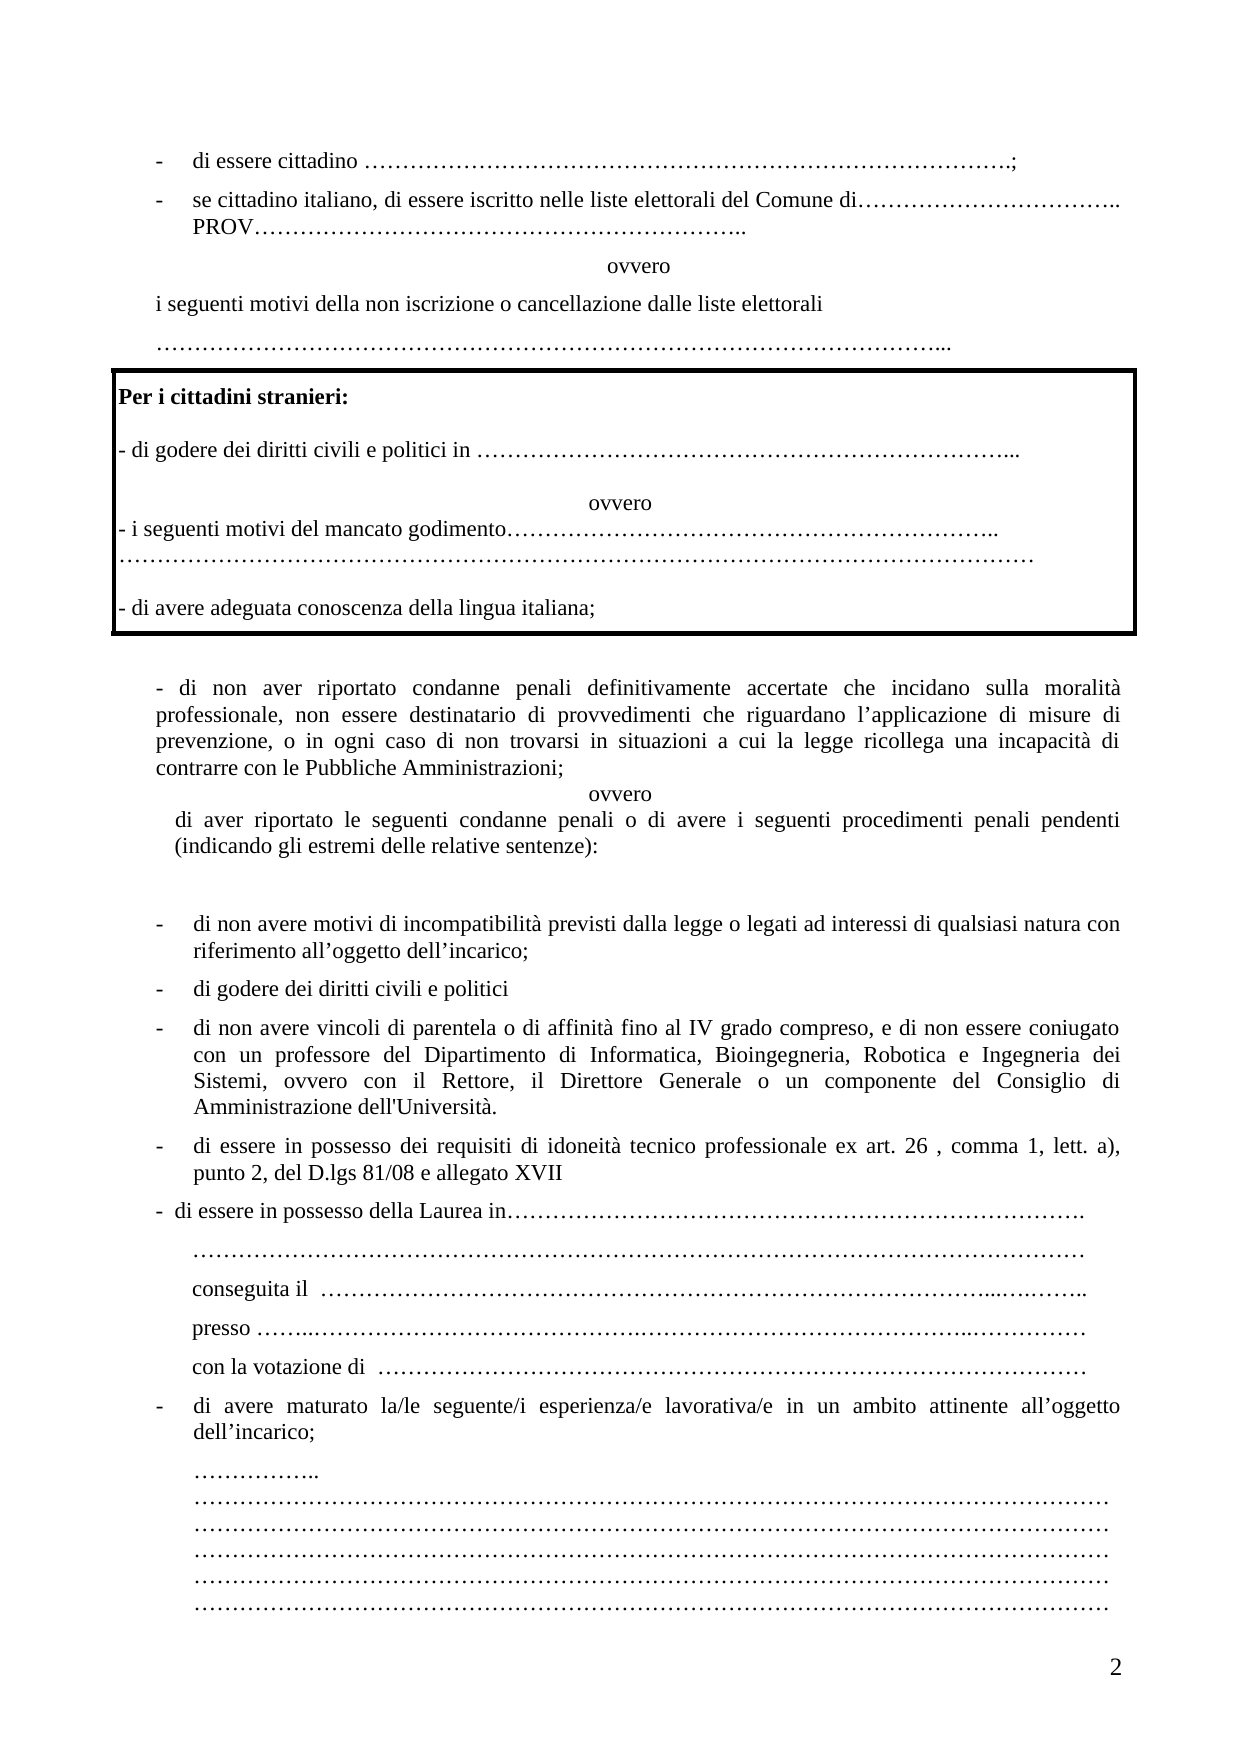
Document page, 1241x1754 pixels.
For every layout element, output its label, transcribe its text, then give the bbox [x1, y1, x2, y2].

list se cittadino italiano, di essere iscritto nelle liste elettorali del Comune di…………………………….. PROV……………………………………………………….. [155, 186, 1122, 239]
list di non avere vincoli di parentela o di affinità fino al IV grado compreso, e di non essere coniugato con un professore del Dipartimento di Informatica, Bioingegneria, Robotica e Ingegneria dei Sistemi, ovvero con il Rettore, il Direttore Generale o un componente del Consiglio di Amministrazione dell'Università. [156, 1014, 1122, 1120]
text ovvero [118, 780, 1122, 806]
text - i seguenti motivi del mancato godimento……………………………………………………….. ………………………………………………………………………………………………………… [118, 515, 1122, 568]
text - di avere adeguata conoscenza della lingua italiana; [116, 579, 1133, 631]
text Per i cittadini stranieri: [116, 373, 1133, 410]
text di aver riportato le seguenti condanne penali o di avere i seguenti procedimenti penali pendenti (indicando gli estremi delle relative sentenze): [174, 806, 1122, 859]
list di essere in possesso della Laurea in…………………………………………………………………. [155, 1197, 1122, 1224]
list di avere maturato la/le seguente/i esperienza/e lavorativa/e in un ambito attinente all’oggetto dell’incarico; [156, 1392, 1122, 1444]
text …………………………………………………………………………………………... [155, 329, 1122, 356]
list di godere dei diritti civili e politici [156, 976, 1122, 1002]
text conseguita il ……………………………………………………………………………...….…….. [192, 1275, 1122, 1302]
list di essere in possesso dei requisiti di idoneità tecnico professionale ex art. 26 , comma 1, lett. a), punto 2, del D.lgs 81/08 e allegato XVII [156, 1132, 1122, 1185]
text i seguenti motivi della non iscrizione o cancellazione dalle liste elettorali [155, 291, 1122, 317]
text ovvero [118, 489, 1122, 515]
text presso ……..…………………………………….……………………………………..…………… [192, 1314, 1122, 1340]
text - di non aver riportato condanne penali definitivamente accertate che incidano sulla moralità professionale, non essere destinatario di provvedimenti che riguardano l’applicazione di misure di prevenzione, o in ogni caso di non trovarsi in situazioni a cui la legge ricollega una incapacità di contrarre con le Pubbliche Amministrazioni; [156, 674, 1122, 780]
text - di godere dei diritti civili e politici in ……………………………………………………………... [118, 436, 1122, 462]
text ovvero [155, 252, 1122, 278]
list di non avere motivi di incompatibilità previsti dalla legge o legati ad interessi di qualsiasi natura con riferimento all’oggetto dell’incarico; [156, 910, 1122, 963]
text ……………………………………………………………………………………………………… [192, 1236, 1122, 1263]
list di essere cittadino ………………………………………………………………………….; [155, 148, 1122, 174]
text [156, 1457, 1122, 1615]
text con la votazione di ………………………………………………………………………………… [192, 1353, 1122, 1379]
